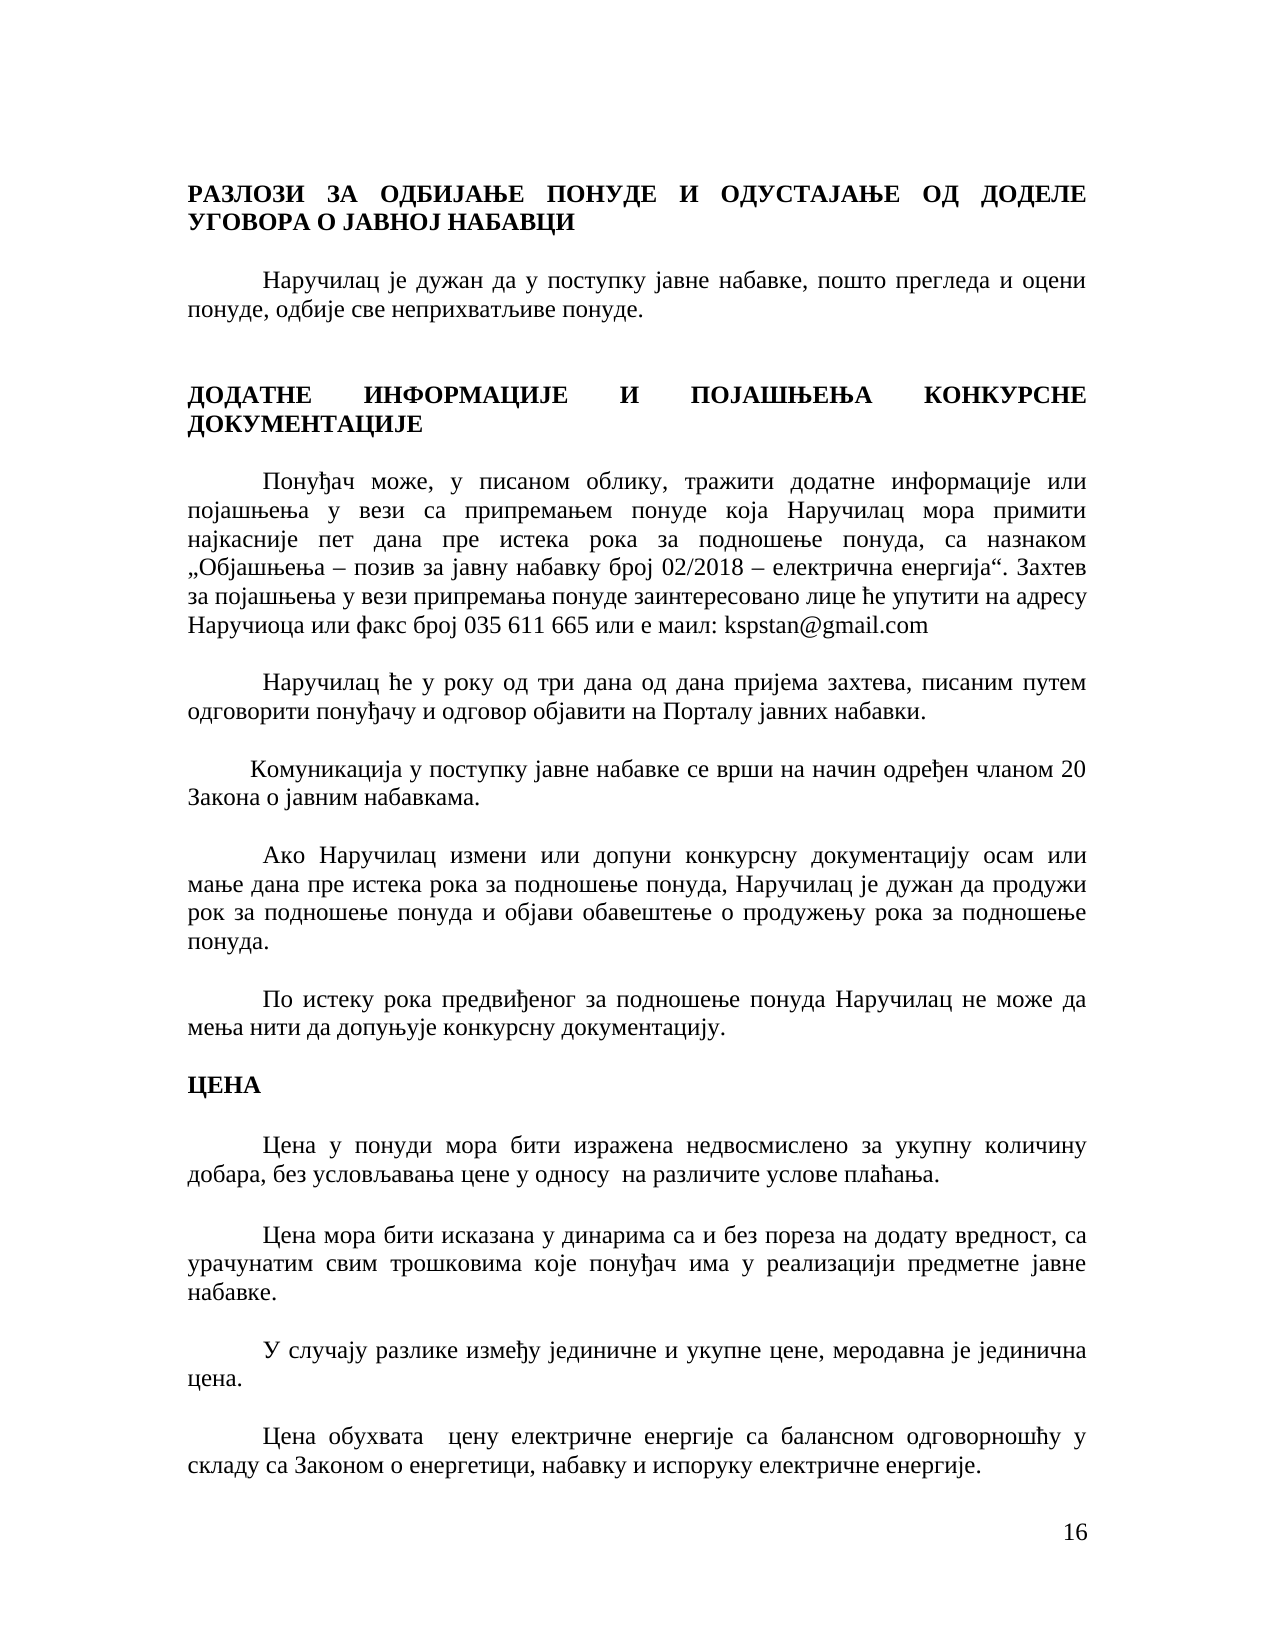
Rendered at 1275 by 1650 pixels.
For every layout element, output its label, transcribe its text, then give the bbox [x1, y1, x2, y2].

text РАЗЛОЗИ ЗА ОДБИЈАЊЕ ПОНУДЕ И ОДУСТАЈАЊЕ ОД ДОДЕЛЕ УГОВОРА О ЈАВНОЈ НАБАВЦИ [187, 179, 1087, 236]
text Цена мора бити исказана у динарима са и без пореза на додату вредност, са урачунатим свим трошковима које понуђач има у реализацији предметне јавне набавке. [187, 1220, 1087, 1306]
text Наручилац ће у року од три дана од дана пријема захтева, писаним путем одговорити понуђачу и одговор објавити на Порталу јавних набавки. [187, 667, 1087, 725]
text Ако Наручилац измени или допуни конкурсну документацију осам или мање дана пре истека рока за подношење понуда, Наручилац је дужан да продужи рок за подношење понуда и објави обавештење о продужењу рока за подношење понуда. [187, 840, 1087, 955]
text По истеку рока предвиђеног за подношење понуда Наручилац не може да мења нити да допуњује конкурсну документацију. [187, 984, 1087, 1041]
text ЦЕНА [187, 1070, 1087, 1099]
text Цена у понуди мора бити изражена недвосмислено за укупну количину добара, без условљавања цене у односу на различите услове плаћања. [187, 1131, 1087, 1188]
text Понуђач може, у писаном облику, тражити додатне информације или појашњења у вези са припремањем понуде која Наручилац мора примити најкасније пет дана пре истека рока за подношење понуда, са назнаком „Објашњења – позив за јавну набавку број 02/2018 – електрична енергија“. Захтев за појашњења у вези припремања понуде заинтересовано лице ће упутити на адресу Наручиоца или факс број 035 611 665 или е маил: kspstan@gmail.com [187, 466, 1087, 639]
text ДОДАТНЕ ИНФОРМАЦИЈЕ И ПОЈАШЊЕЊА КОНКУРСНЕ ДОКУМЕНТАЦИЈЕ [187, 380, 1087, 437]
text Наручилац је дужан да у поступку јавне набавке, пошто прегледа и оцени понуде, одбије све неприхватљиве понуде. [187, 265, 1087, 322]
text У случају разлике између јединичне и укупне цене, меродавна је јединична цена. [187, 1335, 1087, 1392]
text Цена обухвата цену електричне енергије са балансном одговорношћу у складу са Законом о енергетици, набавку и испоруку електричне енергије. [187, 1421, 1087, 1478]
text Комуникација у поступку јавне набавке се врши на начин одређен чланом 20 Закона о јавним набавкама. [187, 754, 1087, 811]
